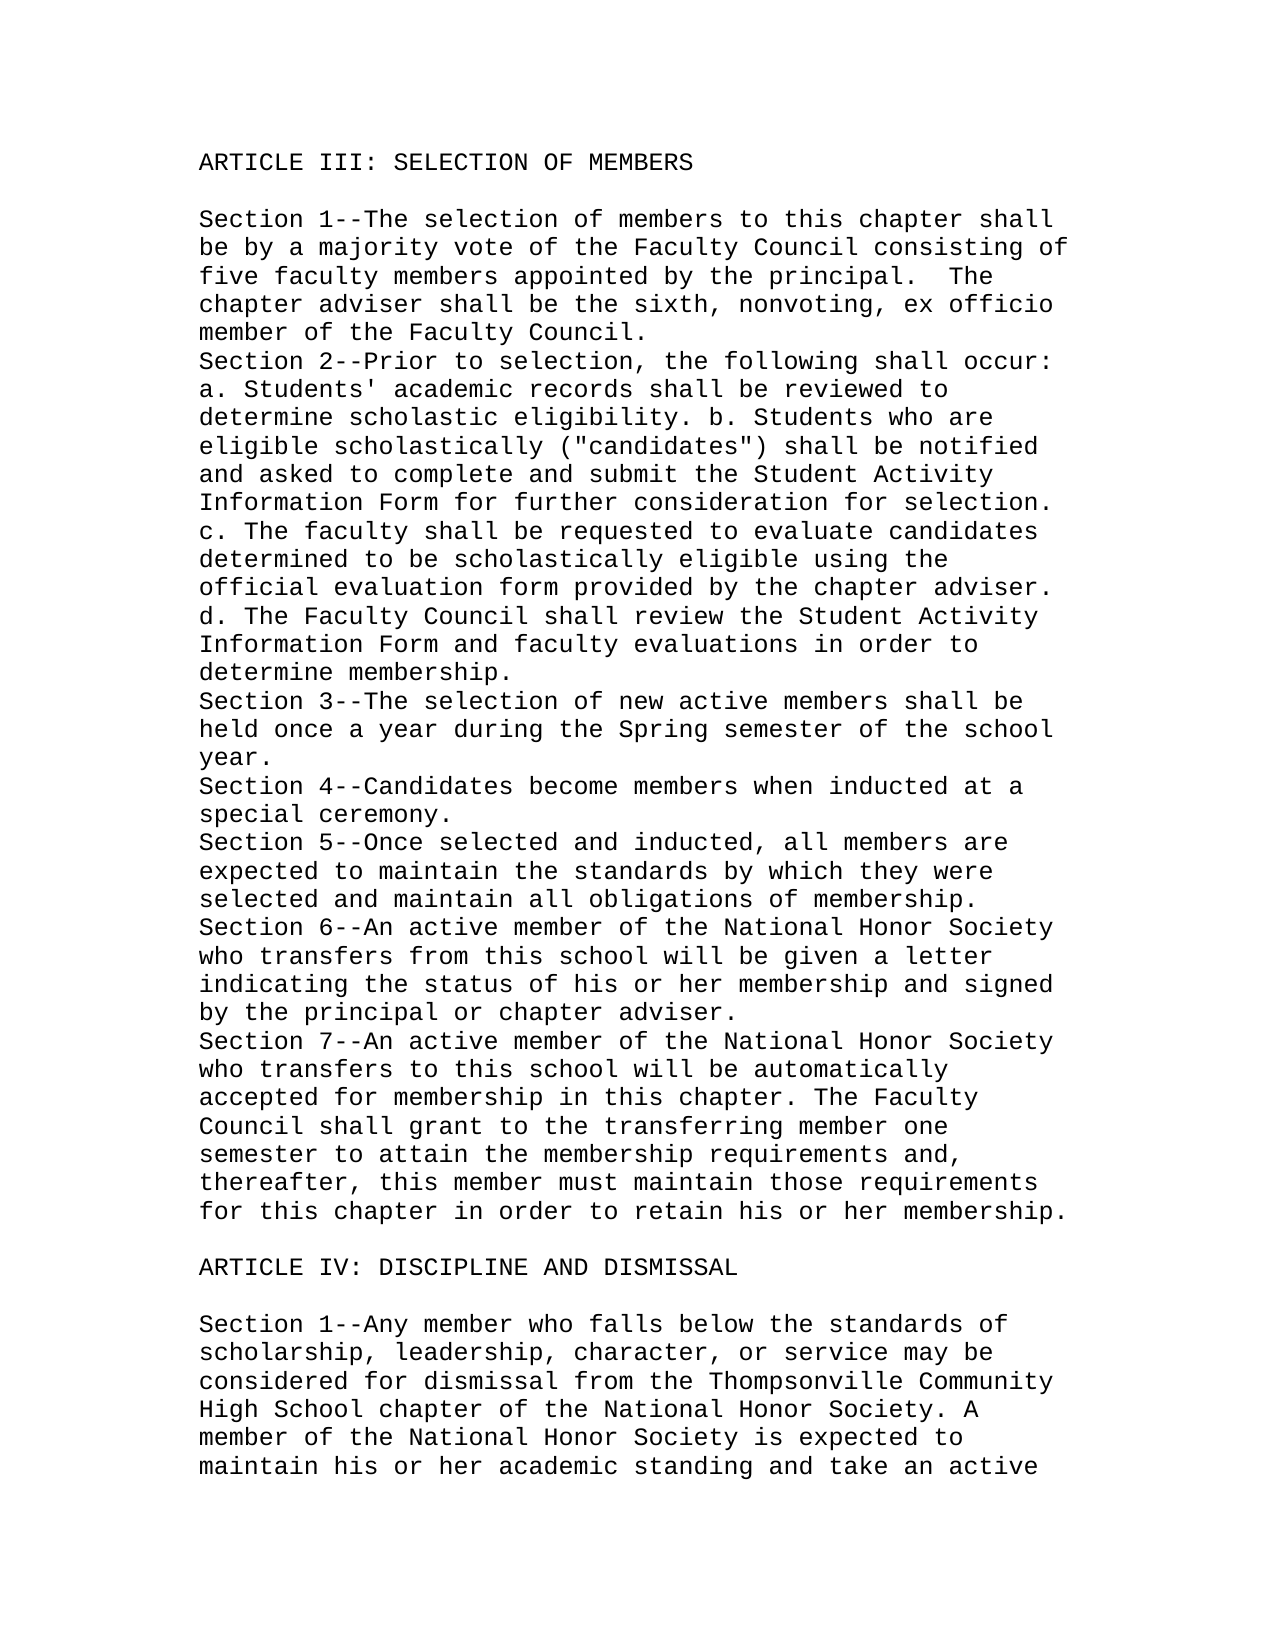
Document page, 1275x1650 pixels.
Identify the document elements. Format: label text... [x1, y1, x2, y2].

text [198, 1312, 1077, 1482]
text ARTICLE III: SELECTION OF MEMBERS [198, 150, 1077, 178]
text ARTICLE IV: DISCIPLINE AND DISMISSAL [198, 1255, 1077, 1283]
text Section 1--The selection of members to this chapter shall be by a majority vote of the Faculty Council consisting of five faculty members appointed by the principal. The chapter adviser shall be the sixth, nonvoting, ex officio member of the Faculty Council. Section 2--Prior to selection, the following shall occur: a. Students' academic records shall be reviewed to determine scholastic eligibility. b. Students who are eligible scholastically ("candidates") shall be notified and asked to complete and submit the Student Activity Information Form for further consideration for selection. c. The faculty shall be requested to evaluate candidates determined to be scholastically eligible using the official evaluation form provided by the chapter adviser. d. The Faculty Council shall review the Student Activity Information Form and faculty evaluations in order to determine membership. Section 3--The selection of new active members shall be held once a year during the Spring semester of the school year. Section 4--Candidates become members when inducted at a special ceremony. Section 5--Once selected and inducted, all members are expected to maintain the standards by which they were selected and maintain all obligations of membership. Section 6--An active member of the National Honor Society who transfers from this school will be given a letter indicating the status of his or her membership and signed by the principal or chapter adviser. Section 7--An active member of the National Honor Society who transfers to this school will be automatically accepted for membership in this chapter. The Faculty Council shall grant to the transferring member one semester to attain the membership requirements and, thereafter, this member must maintain those requirements for this chapter in order to retain his or her membership. [198, 207, 1077, 1227]
